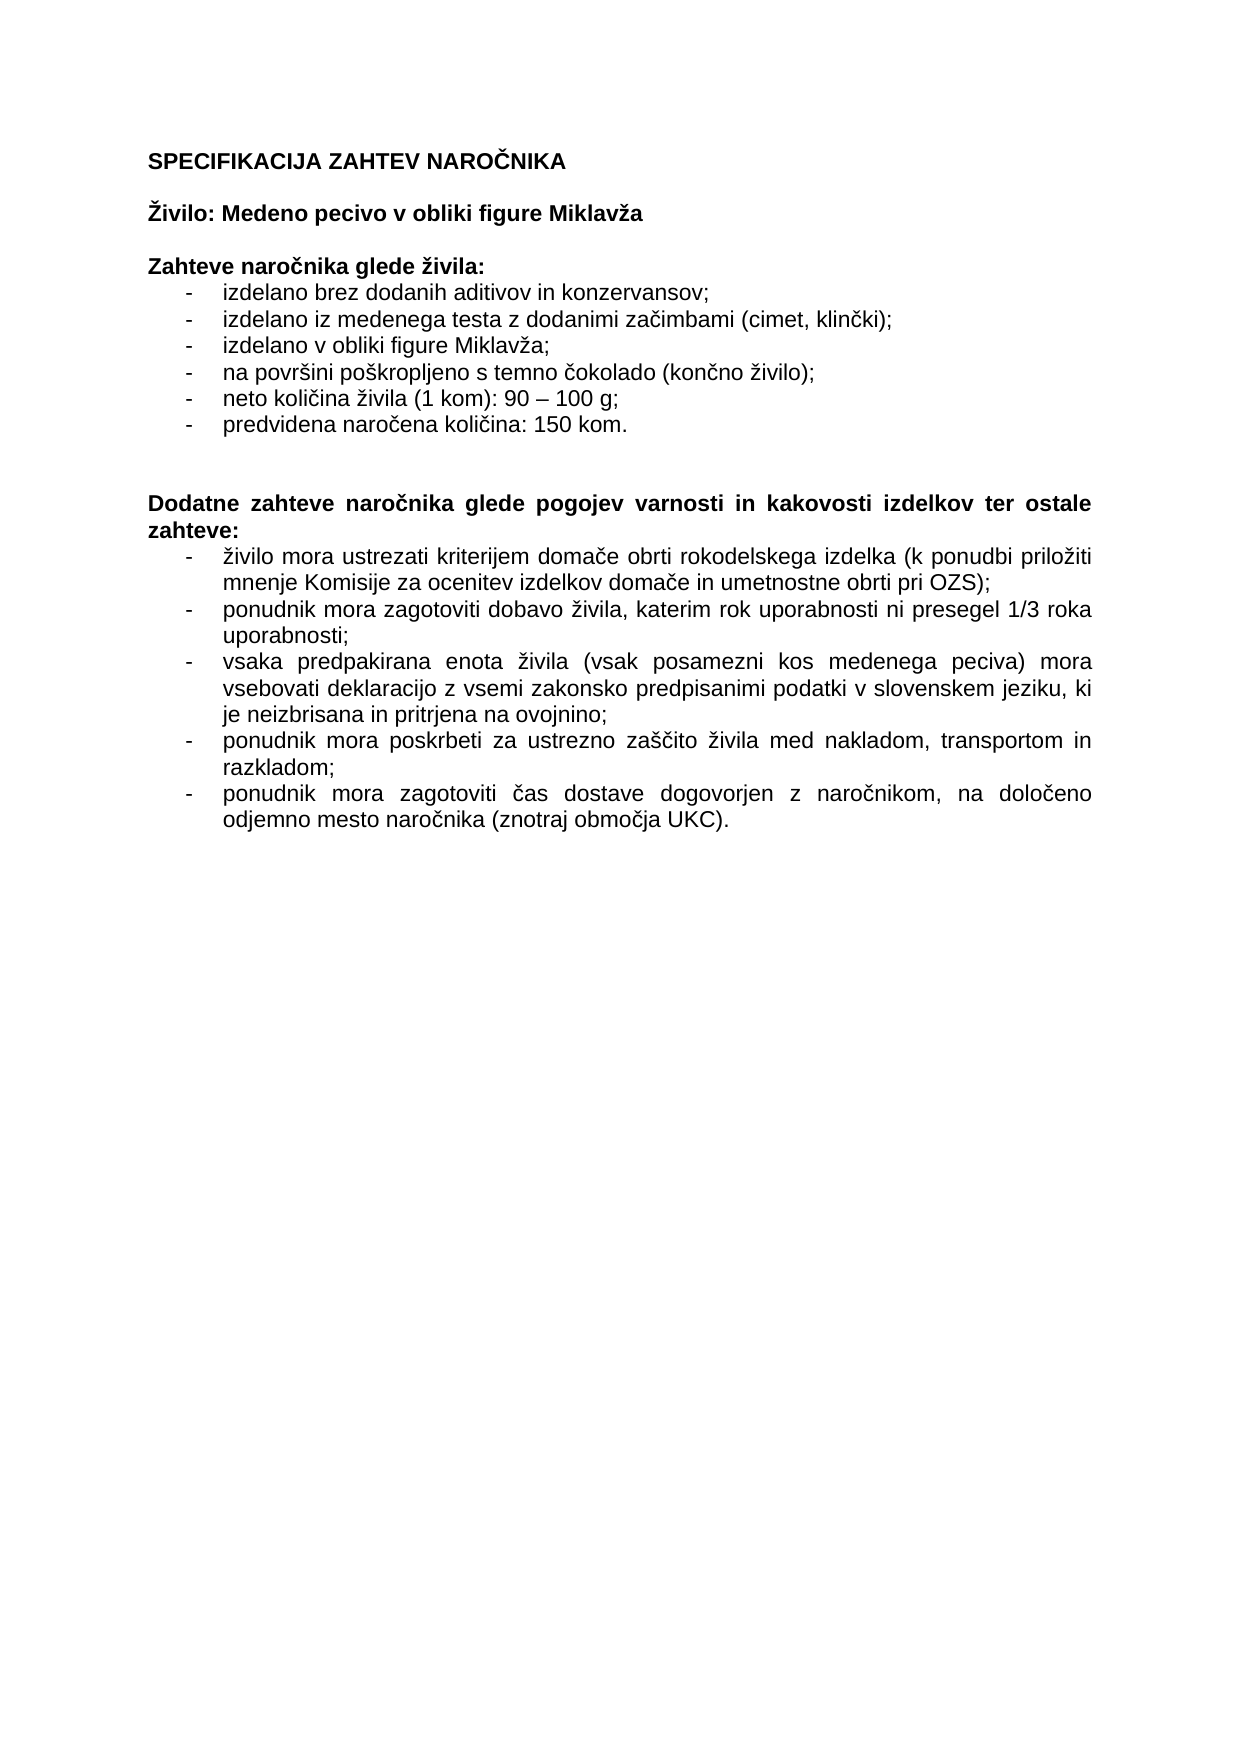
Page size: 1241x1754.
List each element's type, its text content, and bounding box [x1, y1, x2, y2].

text SPECIFIKACIJA ZAHTEV NAROČNIKA [148, 148, 1093, 174]
list izdelano brez dodanih aditivov in konzervansov; [185, 279, 1093, 306]
list predvidena naročena količina: 150 kom. [185, 411, 1093, 437]
list izdelano v obliki figure Miklavža; [185, 332, 1093, 358]
text Živilo: Medeno pecivo v obliki figure Miklavža [148, 200, 1093, 227]
list izdelano iz medenega testa z dodanimi začimbami (cimet, klinčki); [185, 306, 1093, 332]
text Zahteve naročnika glede živila: [148, 253, 1093, 279]
list živilo mora ustrezati kriterijem domače obrti rokodelskega izdelka (k ponudbi priložiti mnenje Komisije za ocenitev izdelkov domače in umetnostne obrti pri OZS); [185, 543, 1093, 596]
list ponudnik mora zagotoviti dobavo živila, katerim rok uporabnosti ni presegel 1/3 roka uporabnosti; [185, 596, 1093, 648]
list vsaka predpakirana enota živila (vsak posamezni kos medenega peciva) mora vsebovati deklaracijo z vsemi zakonsko predpisanimi podatki v slovenskem jeziku, ki je neizbrisana in pritrjena na ovojnino; [185, 648, 1093, 727]
text Dodatne zahteve naročnika glede pogojev varnosti in kakovosti izdelkov ter ostale zahteve: [148, 490, 1093, 543]
list na površini poškropljeno s temno čokolado (končno živilo); [185, 358, 1093, 385]
list ponudnik mora poskrbeti za ustrezno zaščito živila med nakladom, transportom in razkladom; [185, 727, 1093, 780]
list ponudnik mora zagotoviti čas dostave dogovorjen z naročnikom, na določeno odjemno mesto naročnika (znotraj območja UKC). [185, 780, 1093, 833]
list neto količina živila (1 kom): 90 – 100 g; [185, 385, 1093, 411]
